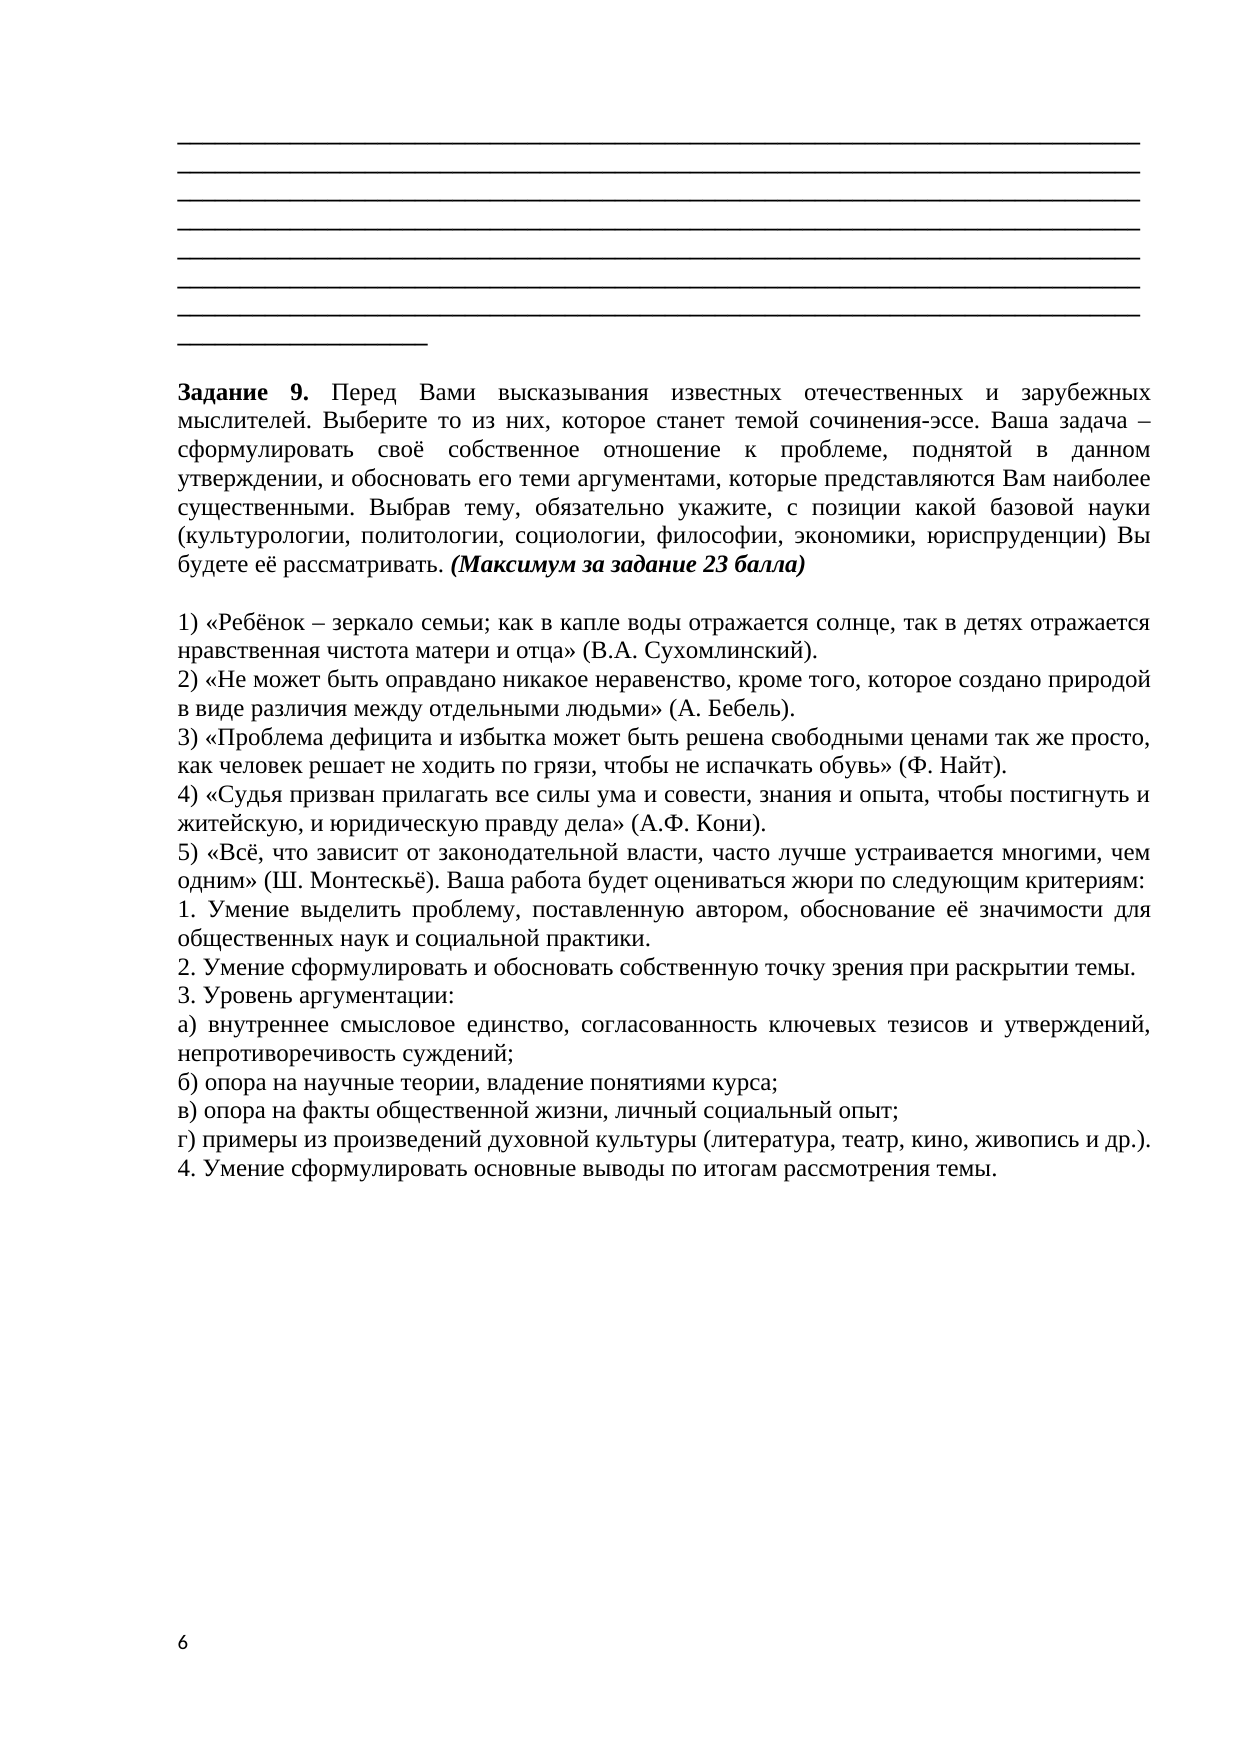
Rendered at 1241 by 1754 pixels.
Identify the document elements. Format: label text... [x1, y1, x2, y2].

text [177, 118, 1152, 348]
text 1) «Ребёнок – зеркало семьи; как в капле воды отражается солнце, так в детях отражается нравственная чистота матери и отца» (В.А. Сухомлинский). [177, 607, 1152, 664]
text 3. Уровень аргументации: [177, 981, 1152, 1009]
text 4) «Судья призван прилагать все силы ума и совести, знания и опыта, чтобы постигнуть и житейскую, и юридическую правду дела» (А.Ф. Кони). [177, 779, 1152, 837]
text 1. Умение выделить проблему, поставленную автором, обоснование её значимости для общественных наук и социальной практики. [177, 894, 1152, 952]
text в) опора на факты общественной жизни, личный социальный опыт; [177, 1096, 1152, 1124]
text 3) «Проблема дефицита и избытка может быть решена свободными ценами так же просто, как человек решает не ходить по грязи, чтобы не испачкать обувь» (Ф. Найт). [177, 722, 1152, 779]
text 4. Умение сформулировать основные выводы по итогам рассмотрения темы. [177, 1153, 1152, 1182]
text а) внутреннее смысловое единство, согласованность ключевых тезисов и утверждений, непротиворечивость суждений; [177, 1009, 1152, 1067]
text г) примеры из произведений духовной культуры (литература, театр, кино, живопись и др.). [177, 1124, 1152, 1153]
text 2. Умение сформулировать и обосновать собственную точку зрения при раскрытии темы. [177, 952, 1152, 981]
text Задание 9. Перед Вами высказывания известных отечественных и зарубежных мыслителей. Выберите то из них, которое станет темой сочинения-эссе. Ваша задача – сформулировать своё собственное отношение к проблеме, поднятой в данном утверждении, и обосновать его теми аргументами, которые представляются Вам наиболее существенными. Выбрав тему, обязательно укажите, с позиции какой базовой науки (культурологии, политологии, социологии, философии, экономики, юриспруденции) Вы будете её рассматривать. (Максимум за задание 23 балла) [177, 377, 1152, 578]
text б) опора на научные теории, владение понятиями курса; [177, 1067, 1152, 1096]
text 2) «Не может быть оправдано никакое неравенство, кроме того, которое создано природой в виде различия между отдельными людьми» (А. Бебель). [177, 664, 1152, 722]
text 5) «Всё, что зависит от законодательной власти, часто лучше устраивается многими, чем одним» (Ш. Монтескьё). Ваша работа будет оцениваться жюри по следующим критериям: [177, 837, 1152, 894]
